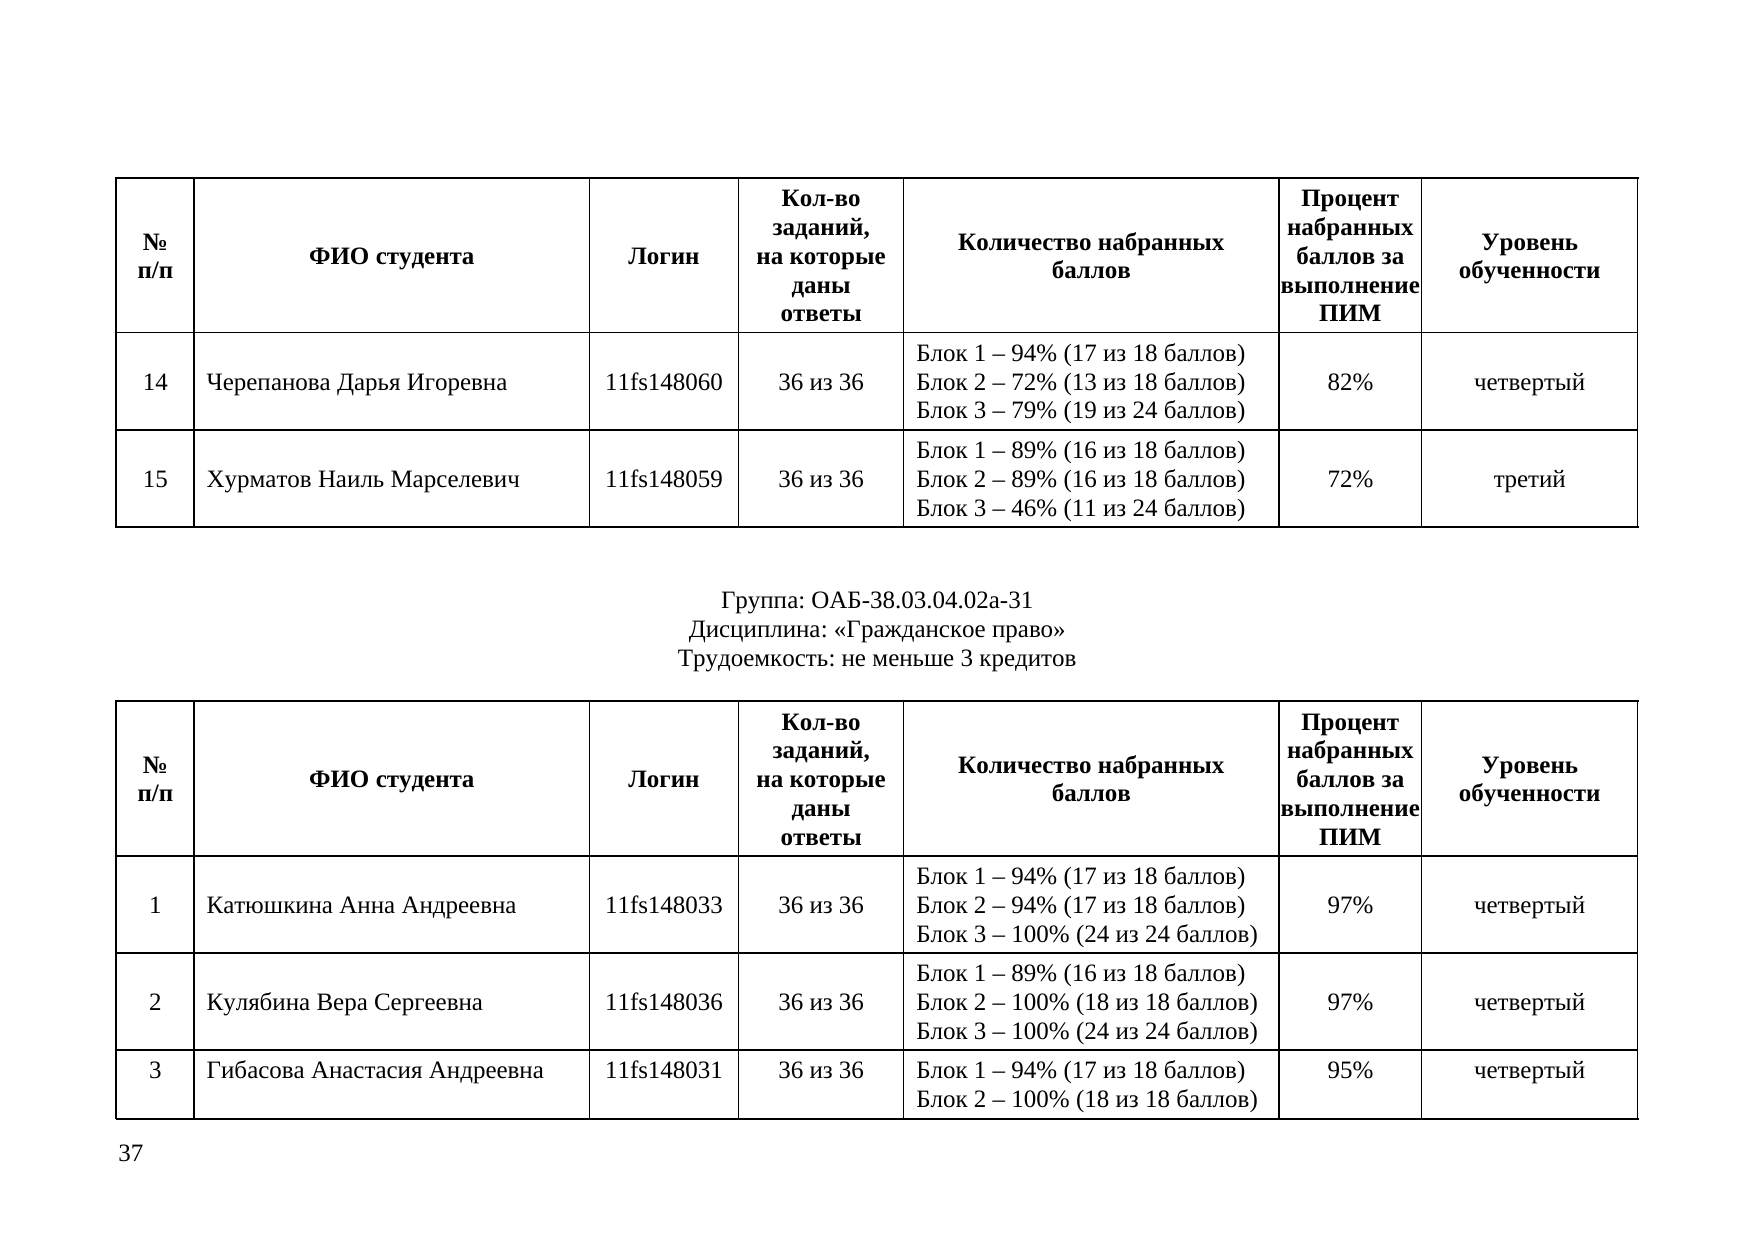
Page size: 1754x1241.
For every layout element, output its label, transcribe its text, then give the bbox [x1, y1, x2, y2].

text Дисциплина: «Гражданское право» [118, 614, 1636, 643]
table_cell четвертый [1422, 954, 1637, 1049]
table_cell четвертый [1422, 857, 1637, 952]
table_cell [904, 1051, 1278, 1118]
table_cell 36 из 36 [739, 431, 903, 526]
table_cell Блок 1 – 89% (16 из 18 баллов) Блок 2 – 89% (16 из 18 баллов) Блок 3 – 46% (11 из 24 баллов) [904, 431, 1278, 526]
table_header Уровень обученности [1422, 702, 1637, 855]
table_cell 36 из 36 [739, 333, 903, 429]
table_header Количество набранных баллов [904, 702, 1278, 855]
table_cell 2 [117, 954, 193, 1049]
table_header Логин [590, 702, 738, 855]
table_cell 82% [1280, 333, 1421, 429]
table_cell Катюшкина Анна Андреевна [195, 857, 589, 952]
table_header Количество набранных баллов [904, 179, 1278, 332]
table_cell Хурматов Наиль Марселевич [195, 431, 589, 526]
text Трудоемкость: не меньше 3 кредитов [118, 643, 1636, 672]
table_header ФИО студента [195, 179, 589, 332]
table_header Логин [590, 179, 738, 332]
table_cell 36 из 36 [739, 954, 903, 1049]
table_cell 11fs148060 [590, 333, 738, 429]
table_header Уровень обученности [1422, 179, 1637, 332]
table_cell 11fs148036 [590, 954, 738, 1049]
table_cell Гибасова Анастасия Андреевна [195, 1051, 589, 1118]
text Группа: ОАБ-38.03.04.02а-31 [118, 585, 1636, 614]
table_cell 3 [117, 1051, 193, 1118]
table_cell 72% [1280, 431, 1421, 526]
table_header № п/п [117, 179, 193, 332]
table_cell четвертый [1422, 1051, 1637, 1118]
table_cell 36 из 36 [739, 857, 903, 952]
table_header ФИО студента [195, 702, 589, 855]
table_cell 36 из 36 [739, 1051, 903, 1118]
table_header Кол-во заданий, на которые даны ответы [739, 702, 903, 855]
table_cell 11fs148031 [590, 1051, 738, 1118]
table_cell 11fs148033 [590, 857, 738, 952]
table_cell Блок 1 – 94% (17 из 18 баллов) Блок 2 – 94% (17 из 18 баллов) Блок 3 – 100% (24 из 24 баллов) [904, 857, 1278, 952]
table_cell 14 [117, 333, 193, 429]
table_cell 95% [1280, 1051, 1421, 1118]
table_cell 15 [117, 431, 193, 526]
table_cell 97% [1280, 857, 1421, 952]
table_header Процент набранных баллов за выполнение ПИМ [1280, 179, 1421, 332]
table_cell Блок 1 – 89% (16 из 18 баллов) Блок 2 – 100% (18 из 18 баллов) Блок 3 – 100% (24 из 24 баллов) [904, 954, 1278, 1049]
table_cell третий [1422, 431, 1637, 526]
table_cell 1 [117, 857, 193, 952]
table_header Процент набранных баллов за выполнение ПИМ [1280, 702, 1421, 855]
table_header № п/п [117, 702, 193, 855]
table_cell Черепанова Дарья Игоревна [195, 333, 589, 429]
table_cell четвертый [1422, 333, 1637, 429]
table_cell 11fs148059 [590, 431, 738, 526]
table_header Кол-во заданий, на которые даны ответы [739, 179, 903, 332]
table_cell 97% [1280, 954, 1421, 1049]
table_cell Блок 1 – 94% (17 из 18 баллов) Блок 2 – 72% (13 из 18 баллов) Блок 3 – 79% (19 из 24 баллов) [904, 333, 1278, 429]
table_cell Кулябина Вера Сергеевна [195, 954, 589, 1049]
